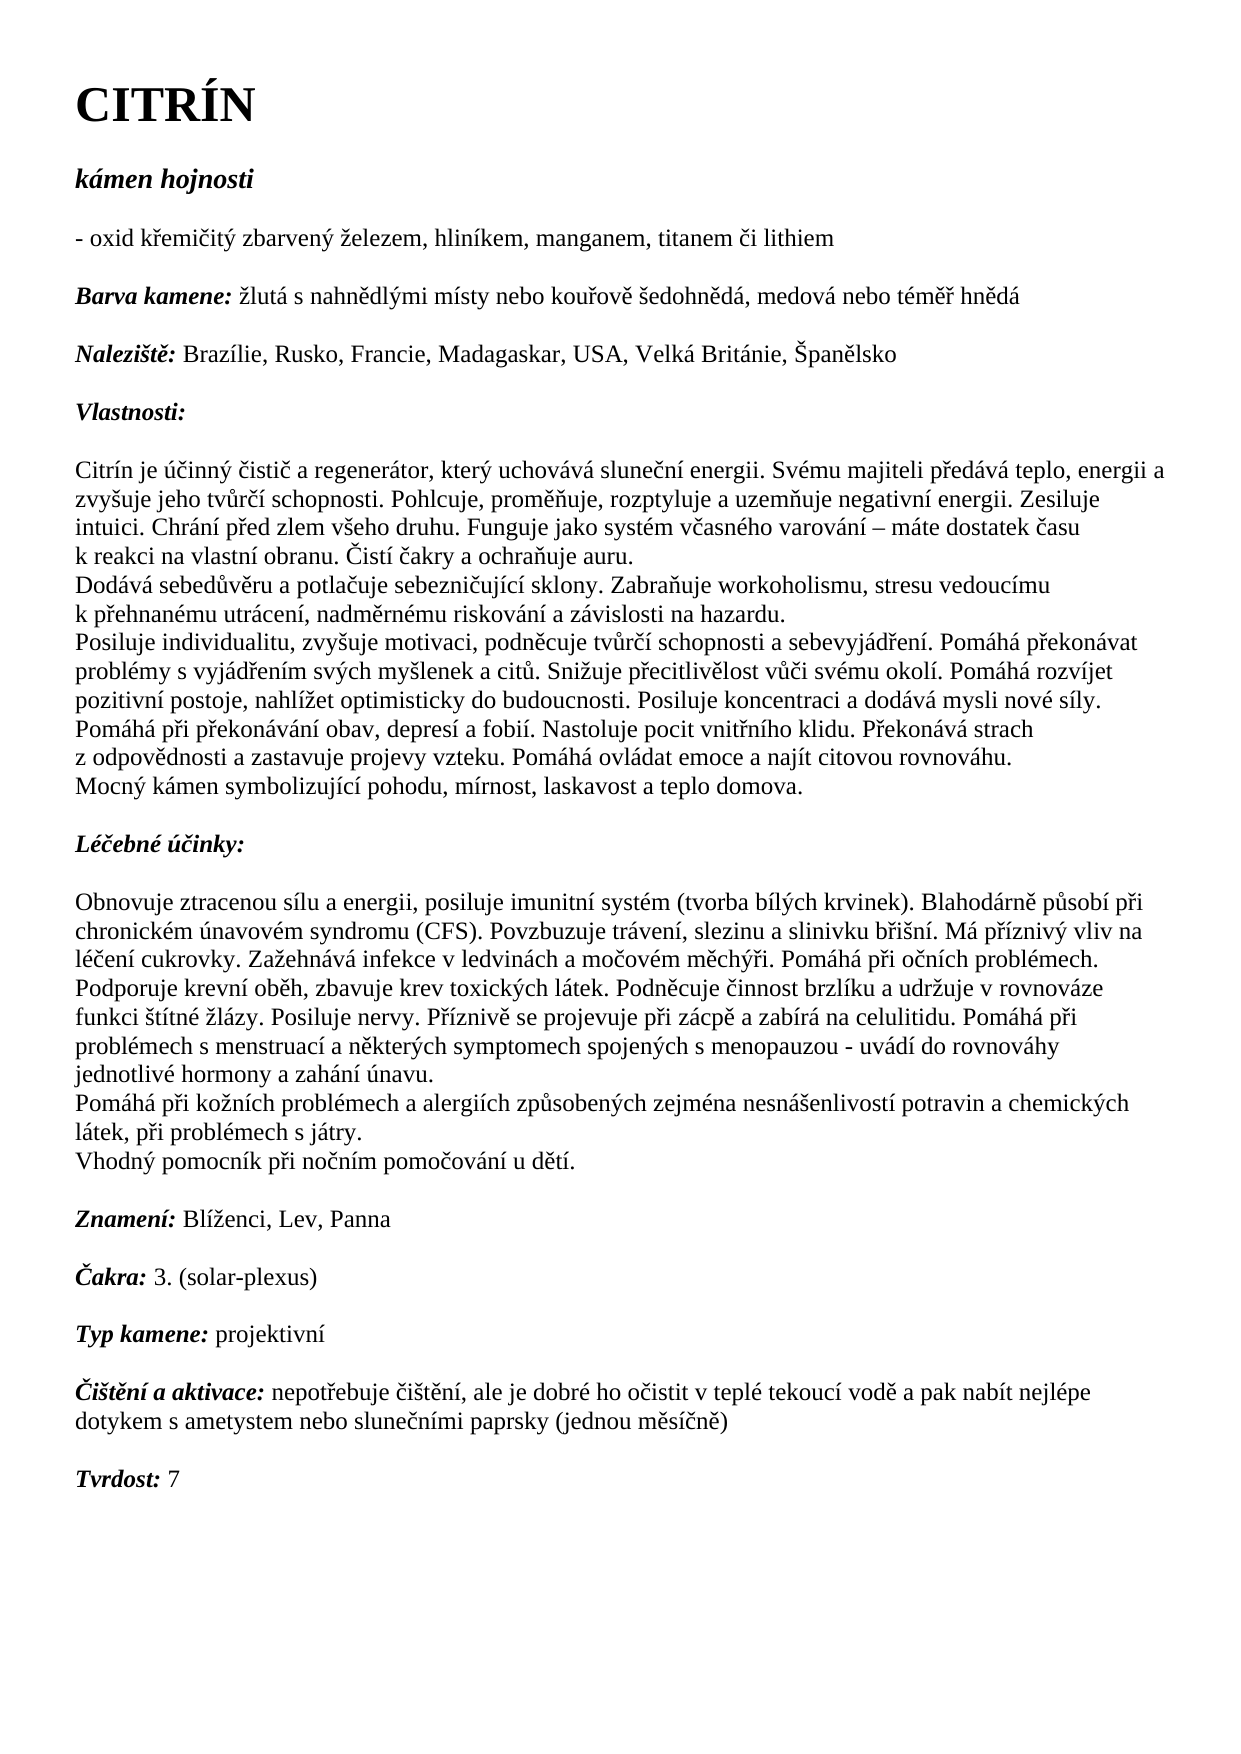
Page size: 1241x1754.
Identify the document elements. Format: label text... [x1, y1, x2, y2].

text - oxid křemičitý zbarvený železem, hliníkem, manganem, titanem či lithiem [75, 223, 1165, 252]
text Čakra: 3. (solar-plexus) [75, 1262, 1165, 1290]
text Citrín je účinný čistič a regenerátor, který uchovává sluneční energii. Svému majiteli předává teplo, energii a zvyšuje jeho tvůrčí schopnosti. Pohlcuje, proměňuje, rozptyluje a uzemňuje negativní energii. Zesiluje intuici. Chrání před zlem všeho druhu. Funguje jako systém včasného varování – máte dostatek času k reakci na vlastní obranu. Čistí čakry a ochraňuje auru. Dodává sebedůvěru a potlačuje sebezničující sklony. Zabraňuje workoholismu, stresu vedoucímu k přehnanému utrácení, nadměrnému riskování a závislosti na hazardu. Posiluje individualitu, zvyšuje motivaci, podněcuje tvůrčí schopnosti a sebevyjádření. Pomáhá překonávat problémy s vyjádřením svých myšlenek a citů. Snižuje přecitlivělost vůči svému okolí. Pomáhá rozvíjet pozitivní postoje, nahlížet optimisticky do budoucnosti. Posiluje koncentraci a dodává mysli nové síly. Pomáhá při překonávání obav, depresí a fobií. Nastoluje pocit vnitřního klidu. Překonává strach z odpovědnosti a zastavuje projevy vzteku. Pomáhá ovládat emoce a najít citovou rovnováhu. Mocný kámen symbolizující pohodu, mírnost, laskavost a teplo domova. [75, 455, 1165, 800]
text Znamení: Blíženci, Lev, Panna [75, 1204, 1165, 1232]
text kámen hojnosti [75, 162, 1165, 194]
text CITRÍN [75, 75, 1165, 132]
text Obnovuje ztracenou sílu a energii, posiluje imunitní systém (tvorba bílých krvinek). Blahodárně působí při chronickém únavovém syndromu (CFS). Povzbuzuje trávení, slezinu a slinivku břišní. Má příznivý vliv na léčení cukrovky. Zažehnává infekce v ledvinách a močovém měchýři. Pomáhá při očních problémech. Podporuje krevní oběh, zbavuje krev toxických látek. Podněcuje činnost brzlíku a udržuje v rovnováze funkci štítné žlázy. Posiluje nervy. Příznivě se projevuje při zácpě a zabírá na celulitidu. Pomáhá při problémech s menstruací a některých symptomech spojených s menopauzou - uvádí do rovnováhy jednotlivé hormony a zahání únavu. Pomáhá při kožních problémech a alergiích způsobených zejména nesnášenlivostí potravin a chemických látek, při problémech s játry. Vhodný pomocník při nočním pomočování u dětí. [75, 887, 1165, 1174]
text Léčebné účinky: [75, 829, 1165, 858]
text Tvrdost: 7 [75, 1464, 1165, 1493]
text Barva kamene: žlutá s nahnědlými místy nebo kouřově šedohnědá, medová nebo téměř hnědá [75, 281, 1165, 310]
text Vlastnosti: [75, 397, 1165, 426]
text Čištění a aktivace: nepotřebuje čištění, ale je dobré ho očistit v teplé tekoucí vodě a pak nabít nejlépe dotykem s ametystem nebo slunečními paprsky (jednou měsíčně) [75, 1377, 1165, 1435]
text Naleziště: Brazílie, Rusko, Francie, Madagaskar, USA, Velká Británie, Španělsko [75, 339, 1165, 368]
text Typ kamene: projektivní [75, 1319, 1165, 1348]
